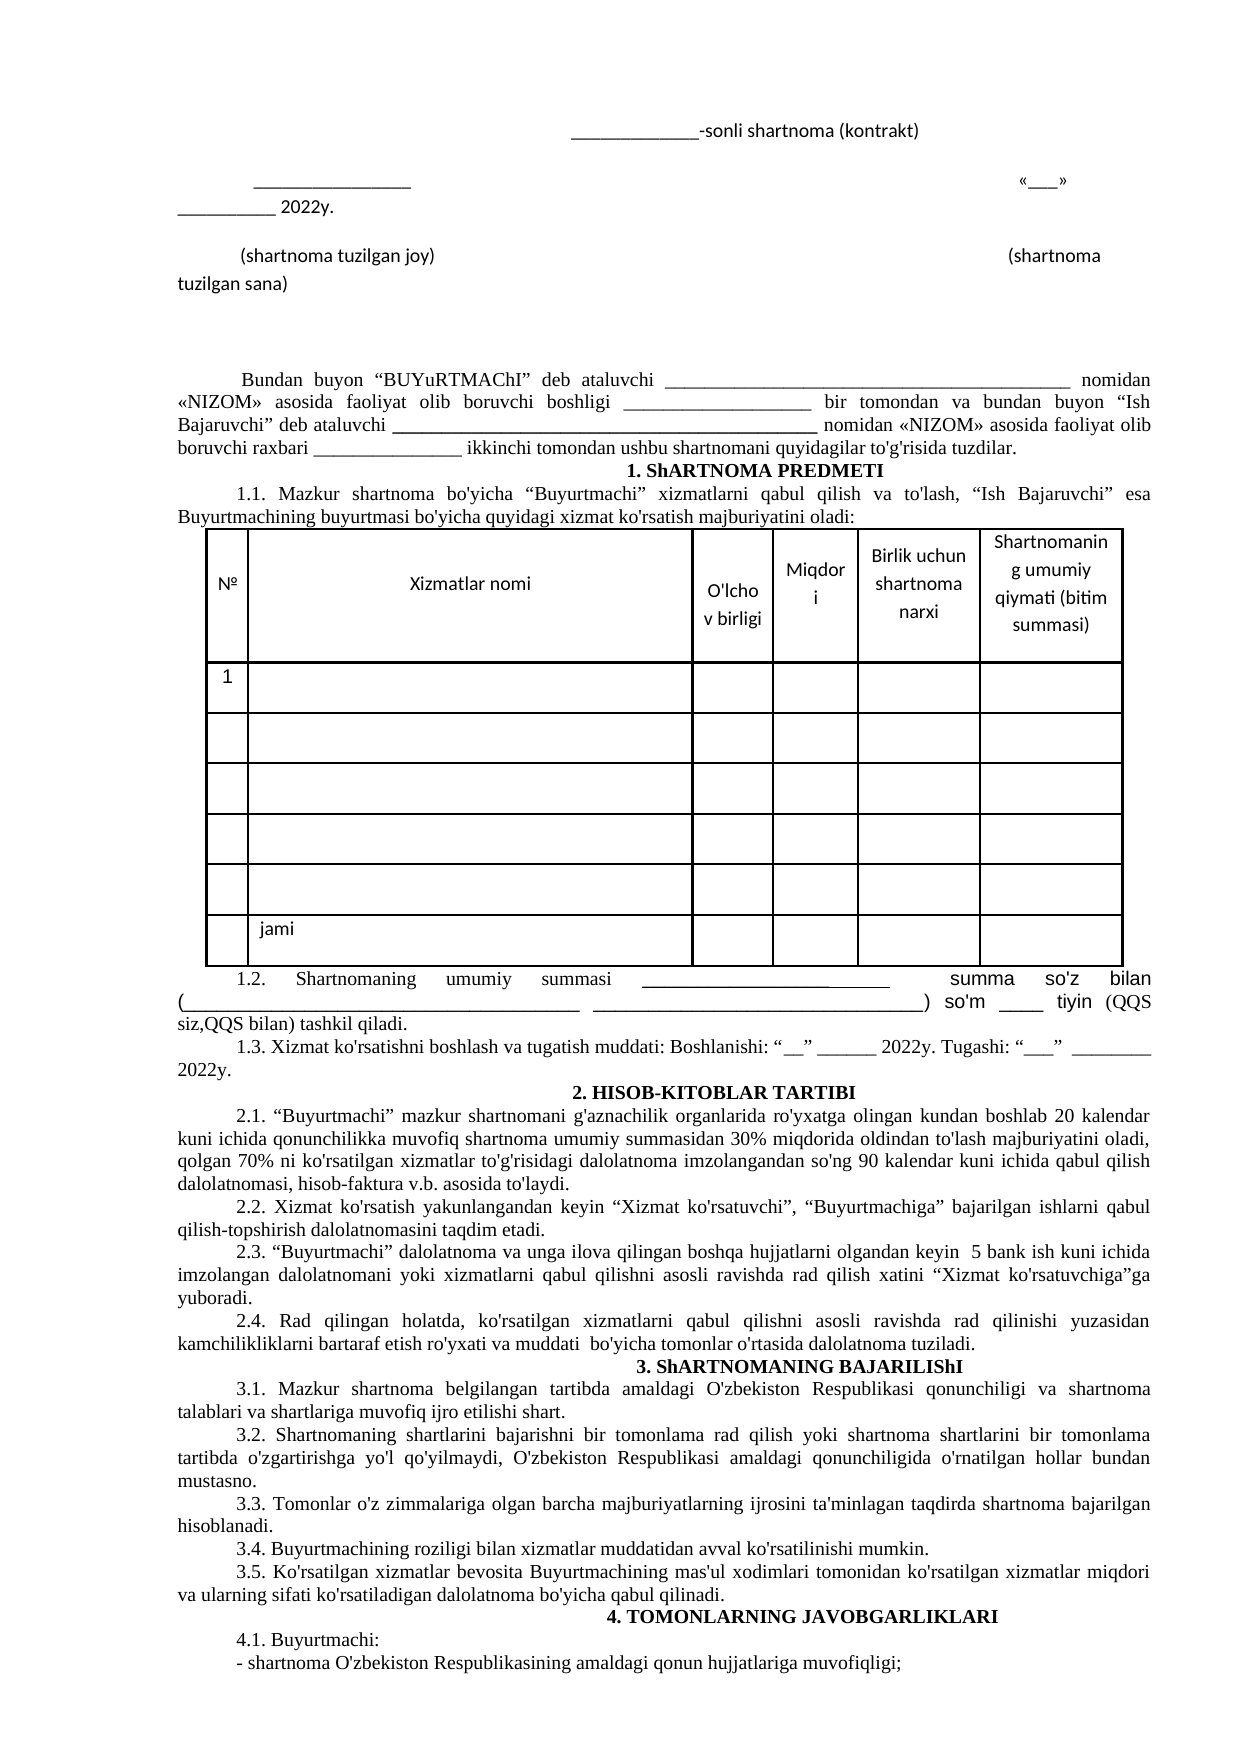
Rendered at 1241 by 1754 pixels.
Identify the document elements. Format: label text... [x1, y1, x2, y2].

table_cell [694, 865, 772, 913]
text 2.1. “Buyurtmachi” mazkur shartnomani g'aznachilik organlarida ro'yxatga olingan kundan boshlab 20 kalendar kuni ichida qonunchilikka muvofiq shartnoma umumiy summasidan 30% miqdorida oldindan to'lash majburiyatini oladi, qolgan 70% ni ko'rsatilgan xizmatlar to'g'risidagi dalolatnoma imzolangandan so'ng 90 kalendar kuni ichida qabul qilish dalolatnomasi, hisob-faktura v.b. asosida to'laydi. [177, 1104, 1152, 1195]
table_cell [208, 865, 247, 913]
table_cell [694, 764, 772, 813]
table_cell [249, 664, 691, 712]
table_cell [981, 916, 1121, 964]
table_cell [981, 815, 1121, 863]
table_cell [859, 764, 979, 813]
table_header Shartnomaning umumiy qiymati (bitim summasi) [981, 530, 1121, 661]
table_header Birlik uchun shartnoma narxi [859, 530, 979, 661]
table_cell [981, 714, 1121, 762]
table_cell [981, 664, 1121, 712]
table_header № [208, 530, 247, 661]
text - shartnoma O'zbekiston Respublikasining amaldagi qonun hujjatlariga muvofiqligi; [177, 1651, 1152, 1674]
table_cell [774, 664, 857, 712]
text 4.1. Buyurtmachi: [177, 1628, 1152, 1651]
table_cell [208, 764, 247, 813]
text 1. ShARTNOMA PREDMETI [177, 459, 1152, 482]
table_cell [859, 865, 979, 913]
table_cell [694, 664, 772, 712]
table_cell jami [249, 916, 691, 964]
text _____________-sonli shartnoma (kontrakt) [177, 118, 1152, 142]
text 1.3. Xizmat ko'rsatishni boshlash va tugatish muddati: Boshlanishi: “__” ______ 2022y. Tugashi: “___” ________ 2022y. [177, 1035, 1152, 1081]
text ________________ «___» __________ 2022y. [177, 167, 1152, 218]
table_cell [774, 764, 857, 813]
table_cell [859, 916, 979, 964]
table_cell [694, 815, 772, 863]
table_cell [208, 916, 247, 964]
text 3.3. Tomonlar o'z zimmalariga olgan barcha majburiyatlarning ijrosini ta'minlagan taqdirda shartnoma bajarilgan hisoblanadi. [177, 1491, 1152, 1537]
table_cell [981, 764, 1121, 813]
table_cell [249, 865, 691, 913]
text 2.3. “Buyurtmachi” dalolatnoma va unga ilova qilingan boshqa hujjatlarni olgandan keyin 5 bank ish kuni ichida imzolangan dalolatnomani yoki xizmatlarni qabul qilishni asosli ravishda rad qilish xatini “Xizmat ko'rsatuvchiga”ga yuboradi. [177, 1241, 1152, 1309]
table_cell [208, 714, 247, 762]
table_cell [774, 714, 857, 762]
table_cell [249, 764, 691, 813]
text 3. ShARTNOMANING BAJARILIShI [177, 1354, 1152, 1377]
text 3.1. Mazkur shartnoma belgilangan tartibda amaldagi O'zbekiston Respublikasi qonunchiligi va shartnoma talablari va shartlariga muvofiq ijro etilishi shart. [177, 1377, 1152, 1423]
text (shartnoma tuzilgan joy) (shartnoma tuzilgan sana) [177, 243, 1152, 295]
table_cell 1 [208, 664, 247, 712]
text 3.5. Ko'rsatilgan xizmatlar bevosita Buyurtmachining mas'ul xodimlari tomonidan ko'rsatilgan xizmatlar miqdori va ularning sifati ko'rsatiladigan dalolatnoma bo'yicha qabul qilinadi. [177, 1560, 1152, 1606]
text 2. HISOB-KITOBLAR TARTIBI [177, 1081, 1152, 1104]
table_cell [774, 815, 857, 863]
text 4. TOMONLARNING JAVOBGARLIKLARI [177, 1606, 1152, 1628]
text 2.2. Xizmat ko'rsatish yakunlangandan keyin “Xizmat ko'rsatuvchi”, “Buyurtmachiga” bajarilgan ishlarni qabul qilish-topshirish dalolatnomasini taqdim etadi. [177, 1195, 1152, 1241]
text 1.2. Shartnomaning umumiy summasi _________________ summa so'z bilan (____________________________________ ______________________________) so'm ____ tiyin (QQS siz,QQS bilan) tashkil qiladi. [177, 967, 1152, 1035]
table_cell [249, 714, 691, 762]
text 1.1. Mazkur shartnoma bo'yicha “Buyurtmachi” xizmatlarni qabul qilish va to'lash, “Ish Bajaruvchi” esa Buyurtmachining buyurtmasi bo'yicha quyidagi xizmat ko'rsatish majburiyatini oladi: [177, 482, 1152, 527]
table_cell [859, 815, 979, 863]
table_cell [859, 714, 979, 762]
table_cell [774, 916, 857, 964]
table_cell [774, 865, 857, 913]
table_header Miqdori [774, 530, 857, 661]
text Bundan buyon “BUYuRTMAChI” deb ataluvchi _________________________________________ nomidan «NIZOM» asosida faoliyat olib boruvchi boshligi ___________________ bir tomondan va bundan buyon “Ish Bajaruvchi” deb ataluvchi ___________________________________________ nomidan «NIZOM» asosida faoliyat olib boruvchi raxbari _______________ ikkinchi tomondan ushbu shartnomani quyidagilar to'g'risida tuzdilar. [177, 368, 1152, 459]
table_cell [981, 865, 1121, 913]
table_cell [208, 815, 247, 863]
table_cell [859, 664, 979, 712]
table_cell [249, 815, 691, 863]
table_cell [694, 714, 772, 762]
table_header Xizmatlar nomi [249, 530, 691, 661]
table_header O'lchov birligi [694, 530, 772, 661]
table_cell [694, 916, 772, 964]
text 3.4. Buyurtmachining roziligi bilan xizmatlar muddatidan avval ko'rsatilinishi mumkin. [177, 1537, 1152, 1560]
text 2.4. Rad qilingan holatda, ko'rsatilgan xizmatlarni qabul qilishni asosli ravishda rad qilinishi yuzasidan kamchilikliklarni bartaraf etish ro'yxati va muddati bo'yicha tomonlar o'rtasida dalolatnoma tuziladi. [177, 1309, 1152, 1354]
text 3.2. Shartnomaning shartlarini bajarishni bir tomonlama rad qilish yoki shartnoma shartlarini bir tomonlama tartibda o'zgartirishga yo'l qo'yilmaydi, O'zbekiston Respublikasi amaldagi qonunchiligida o'rnatilgan hollar bundan mustasno. [177, 1423, 1152, 1491]
